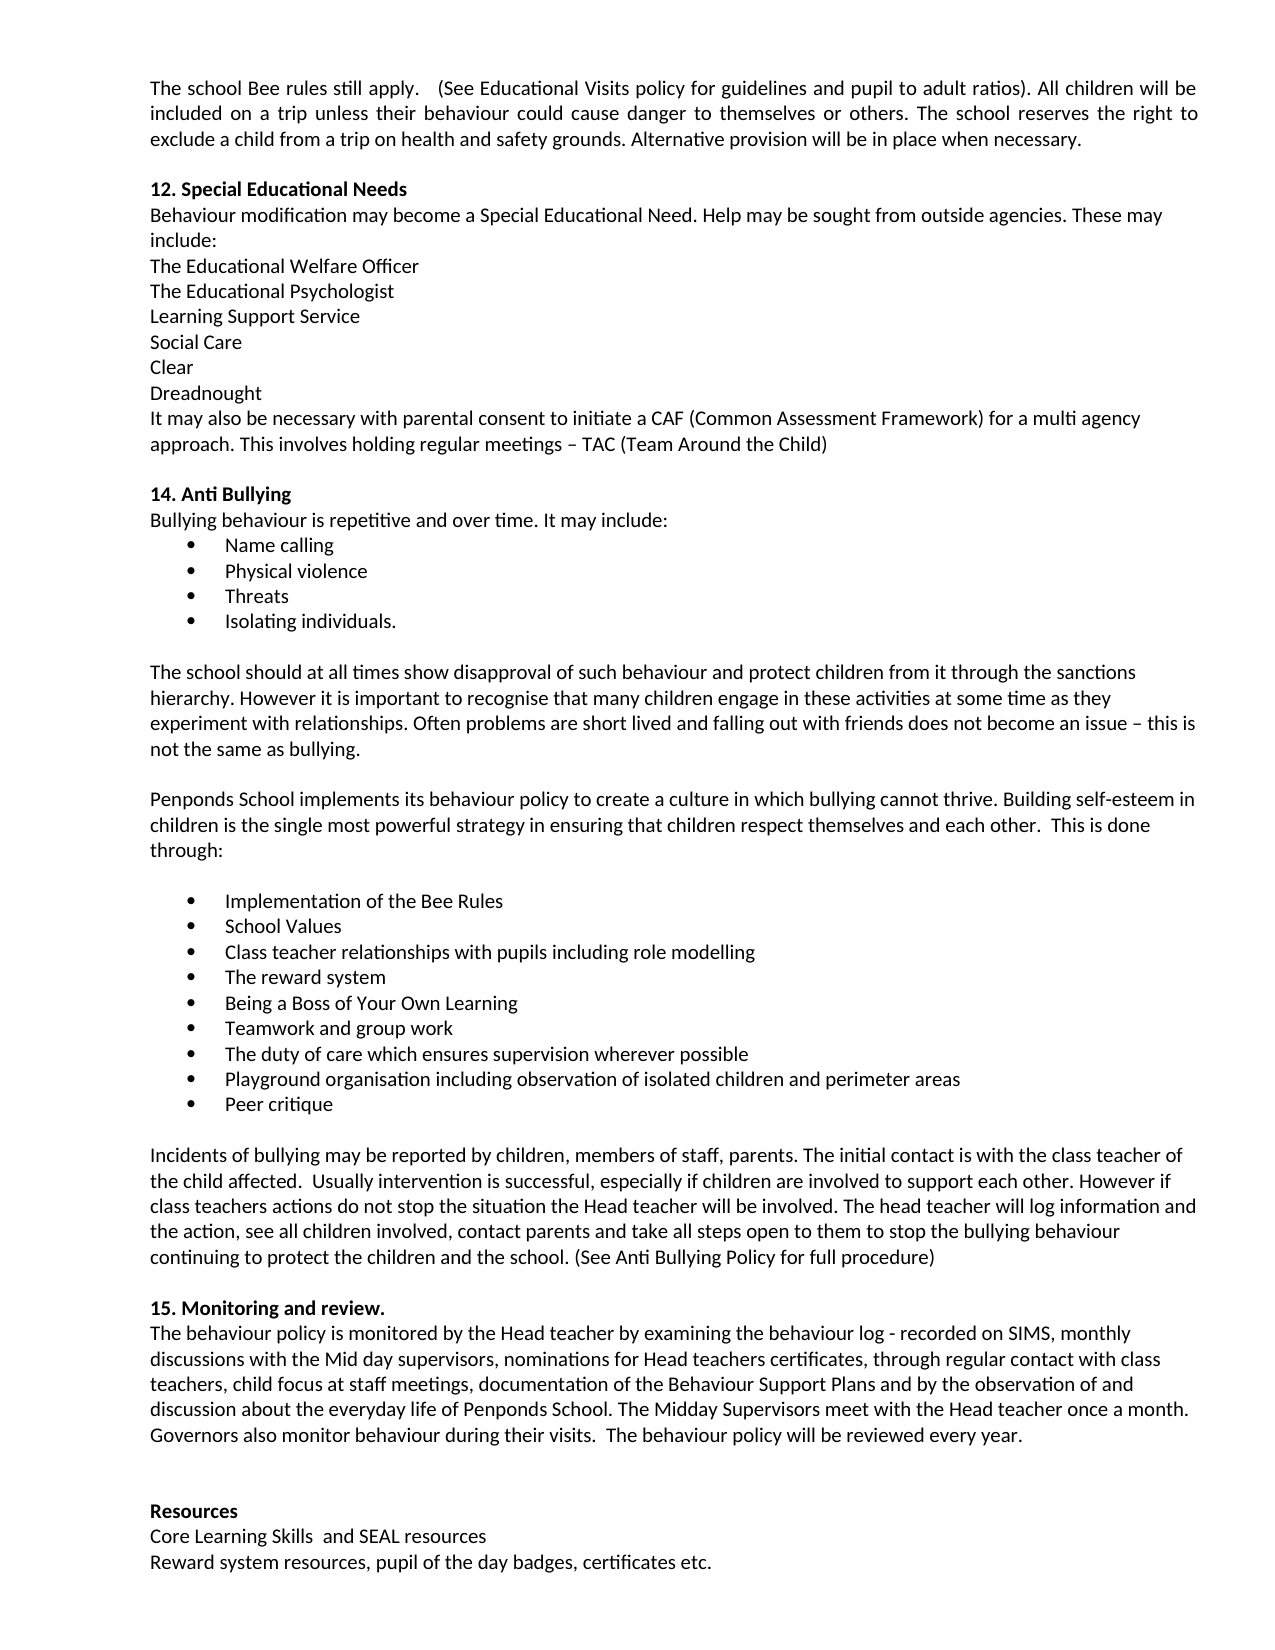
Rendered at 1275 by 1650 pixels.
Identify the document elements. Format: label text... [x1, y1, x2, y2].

list Name calling [187, 532, 1200, 558]
text Clear [150, 354, 1200, 380]
text The Educational Welfare Officer [150, 253, 1200, 278]
list Implementation of the Bee Rules [187, 888, 1200, 914]
text Learning Support Service [150, 304, 1200, 329]
text 12. Special Educational Needs [150, 177, 1200, 202]
list Peer critique [187, 1092, 1200, 1117]
text 14. Anti Bullying [150, 482, 1200, 507]
text Penponds School implements its behaviour policy to create a culture in which bullying cannot thrive. Building self-esteem in children is the single most powerful strategy in ensuring that children respect themselves and each other. This is done through: [150, 787, 1200, 863]
text The school should at all times show disapproval of such behaviour and protect children from it through the sanctions hierarchy. However it is important to recognise that many children engage in these activities at some time as they experiment with relationships. Often problems are short lived and falling out with friends does not become an issue – this is not the same as bullying. [150, 659, 1200, 761]
text Bullying behaviour is repetitive and over time. It may include: [150, 507, 1200, 532]
text Resources [150, 1498, 1200, 1524]
list Playground organisation including observation of isolated children and perimeter areas [187, 1066, 1200, 1092]
list Isolating individuals. [187, 609, 1200, 634]
text Dreadnought [150, 380, 1200, 405]
text Social Care [150, 329, 1200, 354]
text Incidents of bullying may be reported by children, members of staff, parents. The initial contact is with the class teacher of the child affected. Usually intervention is successful, especially if children are involved to support each other. However if class teachers actions do not stop the situation the Head teacher will be involved. The head teacher will log information and the action, see all children involved, contact parents and take all steps open to them to stop the bullying behaviour continuing to protect the children and the school. (See Anti Bullying Policy for full procedure) [150, 1142, 1200, 1269]
list School Values [187, 914, 1200, 939]
list Threats [187, 583, 1200, 609]
text Core Learning Skills and SEAL resources [150, 1524, 1200, 1549]
text The Educational Psychologist [150, 278, 1200, 304]
list Teamwork and group work [187, 1015, 1200, 1041]
text 15. Monitoring and review. [150, 1295, 1200, 1320]
list Physical violence [187, 558, 1200, 583]
list The duty of care which ensures supervision wherever possible [187, 1041, 1200, 1066]
text Behaviour modification may become a Special Educational Need. Help may be sought from outside agencies. These may include: [150, 202, 1200, 253]
list The reward system [187, 964, 1200, 990]
list Being a Boss of Your Own Learning [187, 990, 1200, 1015]
list Class teacher relationships with pupils including role modelling [187, 939, 1200, 964]
text The school Bee rules still apply. (See Educational Visits policy for guidelines and pupil to adult ratios). All children will be included on a trip unless their behaviour could cause danger to themselves or others. The school reserves the right to exclude a child from a trip on health and safety grounds. Alternative provision will be in place when necessary. [150, 75, 1200, 151]
text Reward system resources, pupil of the day badges, certificates etc. [150, 1549, 1200, 1574]
text The behaviour policy is monitored by the Head teacher by examining the behaviour log - recorded on SIMS, monthly discussions with the Mid day supervisors, nominations for Head teachers certificates, through regular contact with class teachers, child focus at staff meetings, documentation of the Behaviour Support Plans and by the observation of and discussion about the everyday life of Penponds School. The Midday Supervisors meet with the Head teacher once a month. Governors also monitor behaviour during their visits. The behaviour policy will be reviewed every year. [150, 1320, 1200, 1447]
text It may also be necessary with parental consent to initiate a CAF (Common Assessment Framework) for a multi agency approach. This involves holding regular meetings – TAC (Team Around the Child) [150, 405, 1200, 456]
